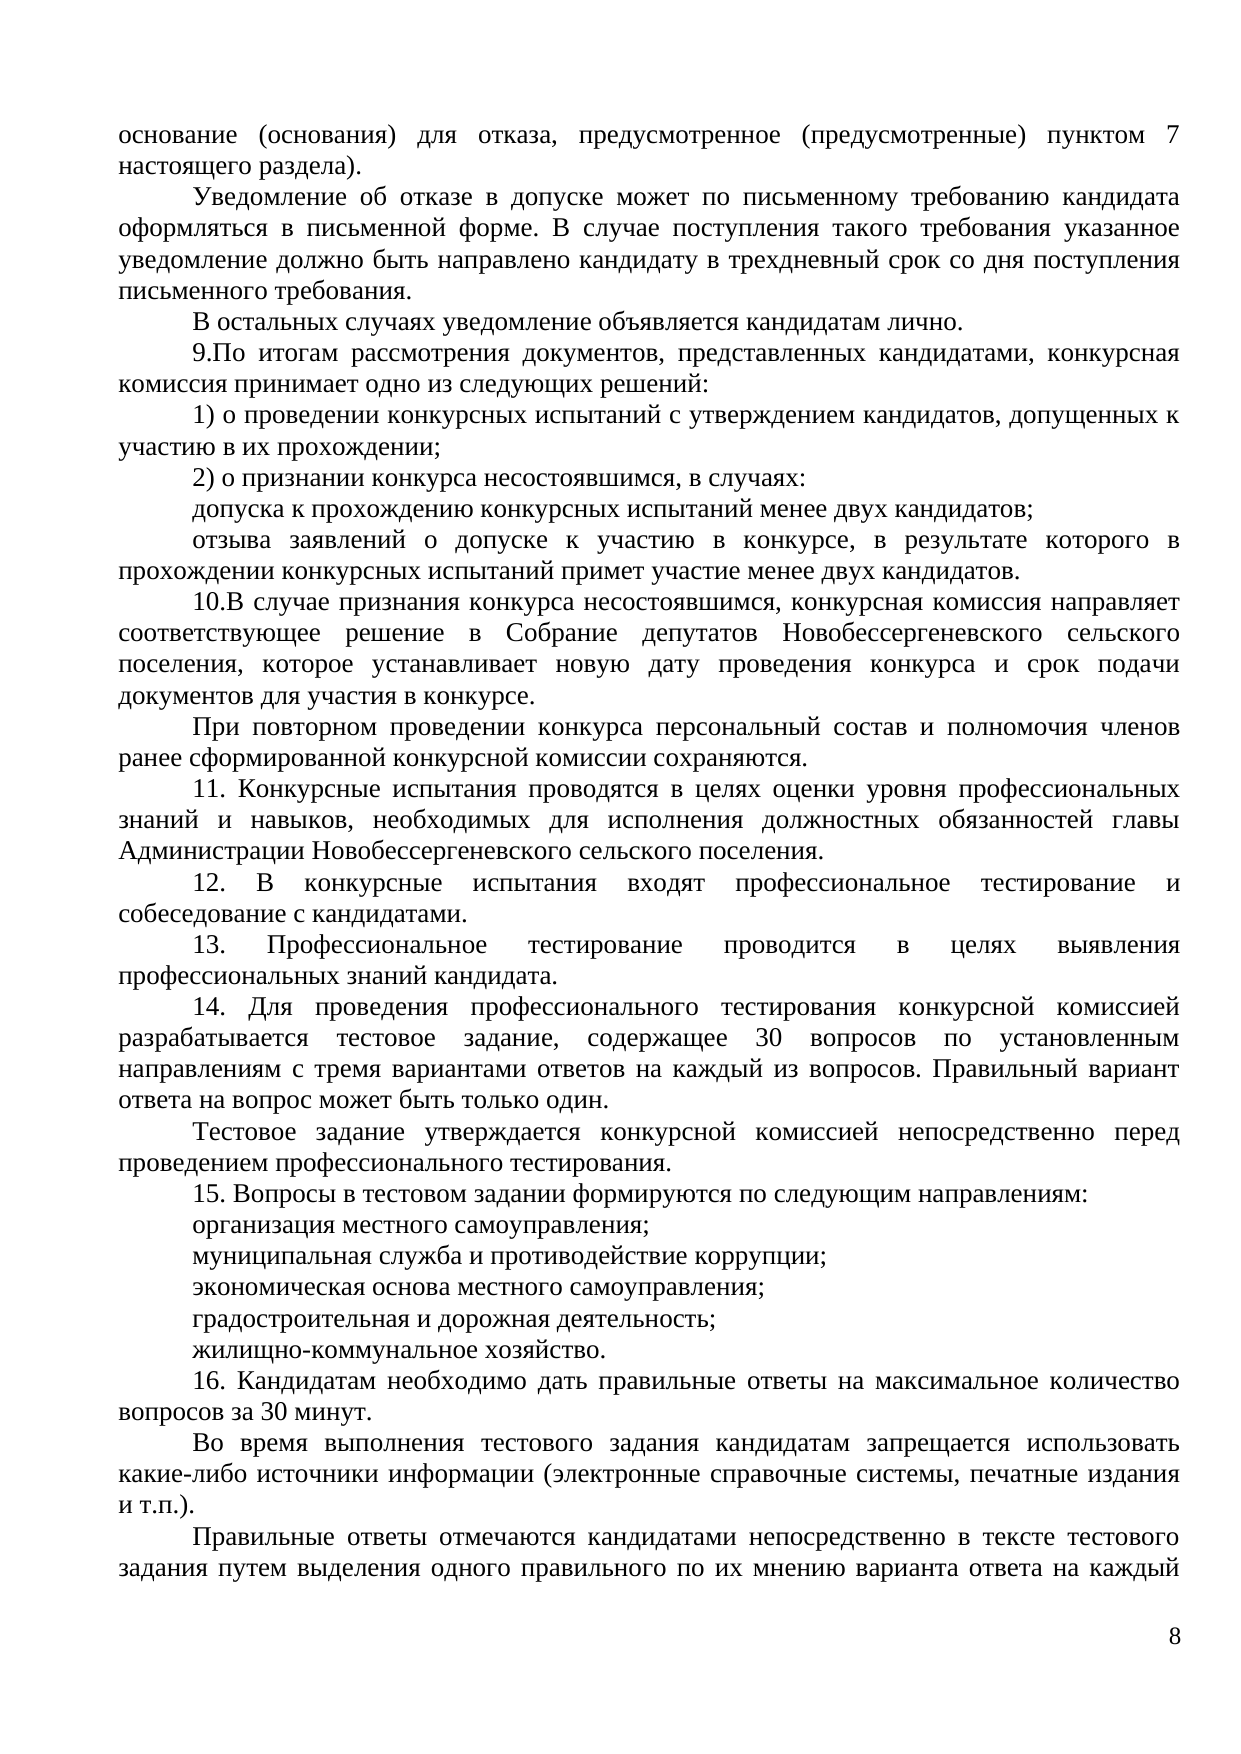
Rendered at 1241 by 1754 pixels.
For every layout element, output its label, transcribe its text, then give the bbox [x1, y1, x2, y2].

text 1) о проведении конкурсных испытаний с утверждением кандидатов, допущенных к участию в их прохождении; [118, 398, 1181, 461]
text допуска к прохождению конкурсных испытаний менее двух кандидатов; [118, 492, 1181, 523]
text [118, 118, 1181, 180]
text 10.В случае признания конкурса несостоявшимся, конкурсная комиссия направляет соответствующее решение в Собрание депутатов Новобессергеневского сельского поселения, которое устанавливает новую дату проведения конкурса и срок подачи документов для участия в конкурсе. [118, 585, 1181, 710]
text В остальных случаях уведомление объявляется кандидатам лично. [118, 305, 1181, 336]
text 14. Для проведения профессионального тестирования конкурсной комиссией разрабатывается тестовое задание, содержащее 30 вопросов по установленным направлениям с тремя вариантами ответов на каждый из вопросов. Правильный вариант ответа на вопрос может быть только один. [118, 990, 1181, 1115]
text организация местного самоуправления; [118, 1208, 1181, 1239]
text 15. Вопросы в тестовом задании формируются по следующим направлениям: [118, 1177, 1181, 1208]
text Во время выполнения тестового задания кандидатам запрещается использовать какие-либо источники информации (электронные справочные системы, печатные издания и т.п.). [118, 1426, 1181, 1520]
text муниципальная служба и противодействие коррупции; [118, 1239, 1181, 1271]
text 2) о признании конкурса несостоявшимся, в случаях: [118, 461, 1181, 492]
text экономическая основа местного самоуправления; [118, 1271, 1181, 1302]
text Уведомление об отказе в допуске может по письменному требованию кандидата оформляться в письменной форме. В случае поступления такого требования указанное уведомление должно быть направлено кандидату в трехдневный срок со дня поступления письменного требования. [118, 180, 1181, 305]
text 12. В конкурсные испытания входят профессиональное тестирование и собеседование с кандидатами. [118, 866, 1181, 928]
text 16. Кандидатам необходимо дать правильные ответы на максимальное количество вопросов за 30 минут. [118, 1364, 1181, 1426]
text 13. Профессиональное тестирование проводится в целях выявления профессиональных знаний кандидата. [118, 928, 1181, 990]
text 11. Конкурсные испытания проводятся в целях оценки уровня профессиональных знаний и навыков, необходимых для исполнения должностных обязанностей главы Администрации Новобессергеневского сельского поселения. [118, 772, 1181, 866]
text отзыва заявлений о допуске к участию в конкурсе, в результате которого в прохождении конкурсных испытаний примет участие менее двух кандидатов. [118, 523, 1181, 585]
text жилищно-коммунальное хозяйство. [118, 1333, 1181, 1364]
text градостроительная и дорожная деятельность; [118, 1302, 1181, 1333]
text При повторном проведении конкурса персональный состав и полномочия членов ранее сформированной конкурсной комиссии сохраняются. [118, 710, 1181, 772]
text 9.По итогам рассмотрения документов, представленных кандидатами, конкурсная комиссия принимает одно из следующих решений: [118, 336, 1181, 398]
text Тестовое задание утверждается конкурсной комиссией непосредственно перед проведением профессионального тестирования. [118, 1115, 1181, 1177]
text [118, 1520, 1181, 1582]
